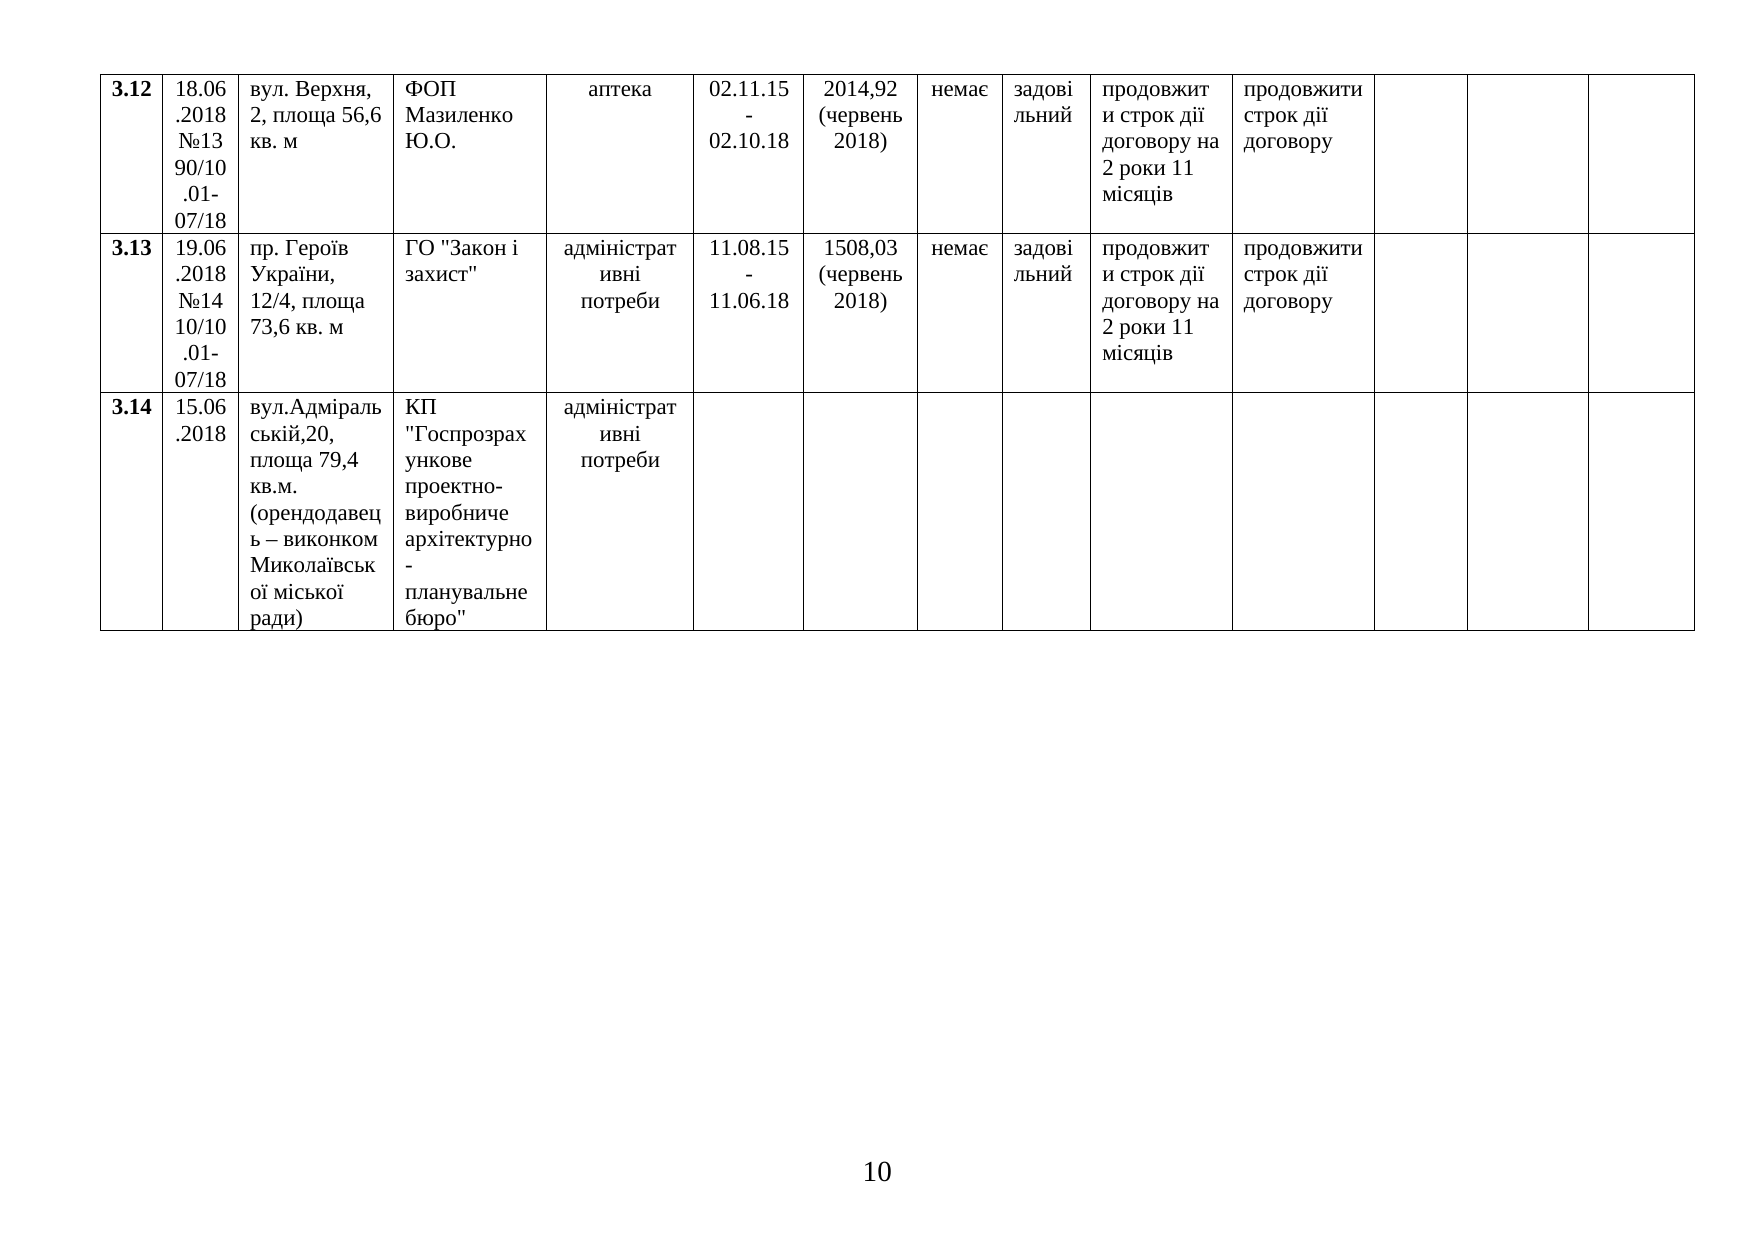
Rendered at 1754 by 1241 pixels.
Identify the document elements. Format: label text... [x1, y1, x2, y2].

table_cell [918, 393, 1002, 630]
table_cell [1468, 393, 1588, 630]
table_cell задовільний [1003, 234, 1090, 392]
table_cell 18.06.2018 №1390/10.01-07/18 [163, 75, 238, 233]
table_cell [1468, 75, 1588, 233]
table_cell [1589, 234, 1694, 392]
table_cell [1375, 234, 1467, 392]
table_cell [1233, 393, 1374, 630]
table_cell [101, 393, 162, 630]
table_cell 2014,92 (червень 2018) [804, 75, 917, 233]
table_cell [1468, 234, 1588, 392]
table_cell [101, 234, 162, 392]
table_cell аптека [547, 75, 693, 233]
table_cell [1091, 75, 1232, 233]
table_cell адміністративні потреби [547, 393, 693, 630]
table_cell [1589, 393, 1694, 630]
table_cell КП "Госпрозрахункове проектно-виробниче архітектурно-планувальне бюро" [394, 393, 546, 630]
table_cell [804, 393, 917, 630]
table_cell вул. Верхня, 2, площа [239, 75, 393, 233]
table_cell задовільний [1003, 75, 1090, 233]
table_cell [101, 75, 162, 233]
table_cell [1003, 393, 1090, 630]
table_cell 1508,03 (червень 2018) [804, 234, 917, 392]
table_cell адміністративні потреби [547, 234, 693, 392]
table_cell [1375, 75, 1467, 233]
table_cell ГО "Закон і захист" [394, 234, 546, 392]
table_cell ФОП Мазиленко Ю.О. [394, 75, 546, 233]
table_cell продовжити строк дії договору на 2 роки 11 місяців [1091, 234, 1232, 392]
table_cell [1091, 393, 1232, 630]
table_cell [1233, 75, 1374, 233]
table_cell 19.06.2018 №1410/10.01-07/18 [163, 234, 238, 392]
table_cell пр. Героїв України, 12/4, площа [239, 234, 393, 392]
table_cell немає [918, 234, 1002, 392]
table_cell 15.06.2018 [163, 393, 238, 630]
table_cell 02.11.15- 02.10.18 [694, 75, 803, 233]
table_cell вул.Адміральській,20, площа 79,4 кв.м. (орендодавець – виконком Миколаївської міської ради) [239, 393, 393, 630]
table_cell [694, 393, 803, 630]
table_cell [1589, 75, 1694, 233]
table_cell немає [918, 75, 1002, 233]
table_cell продовжити строк дії договору [1233, 234, 1374, 392]
table_cell [1375, 393, 1467, 630]
table_cell 11.08.15- 11.06.18 [694, 234, 803, 392]
